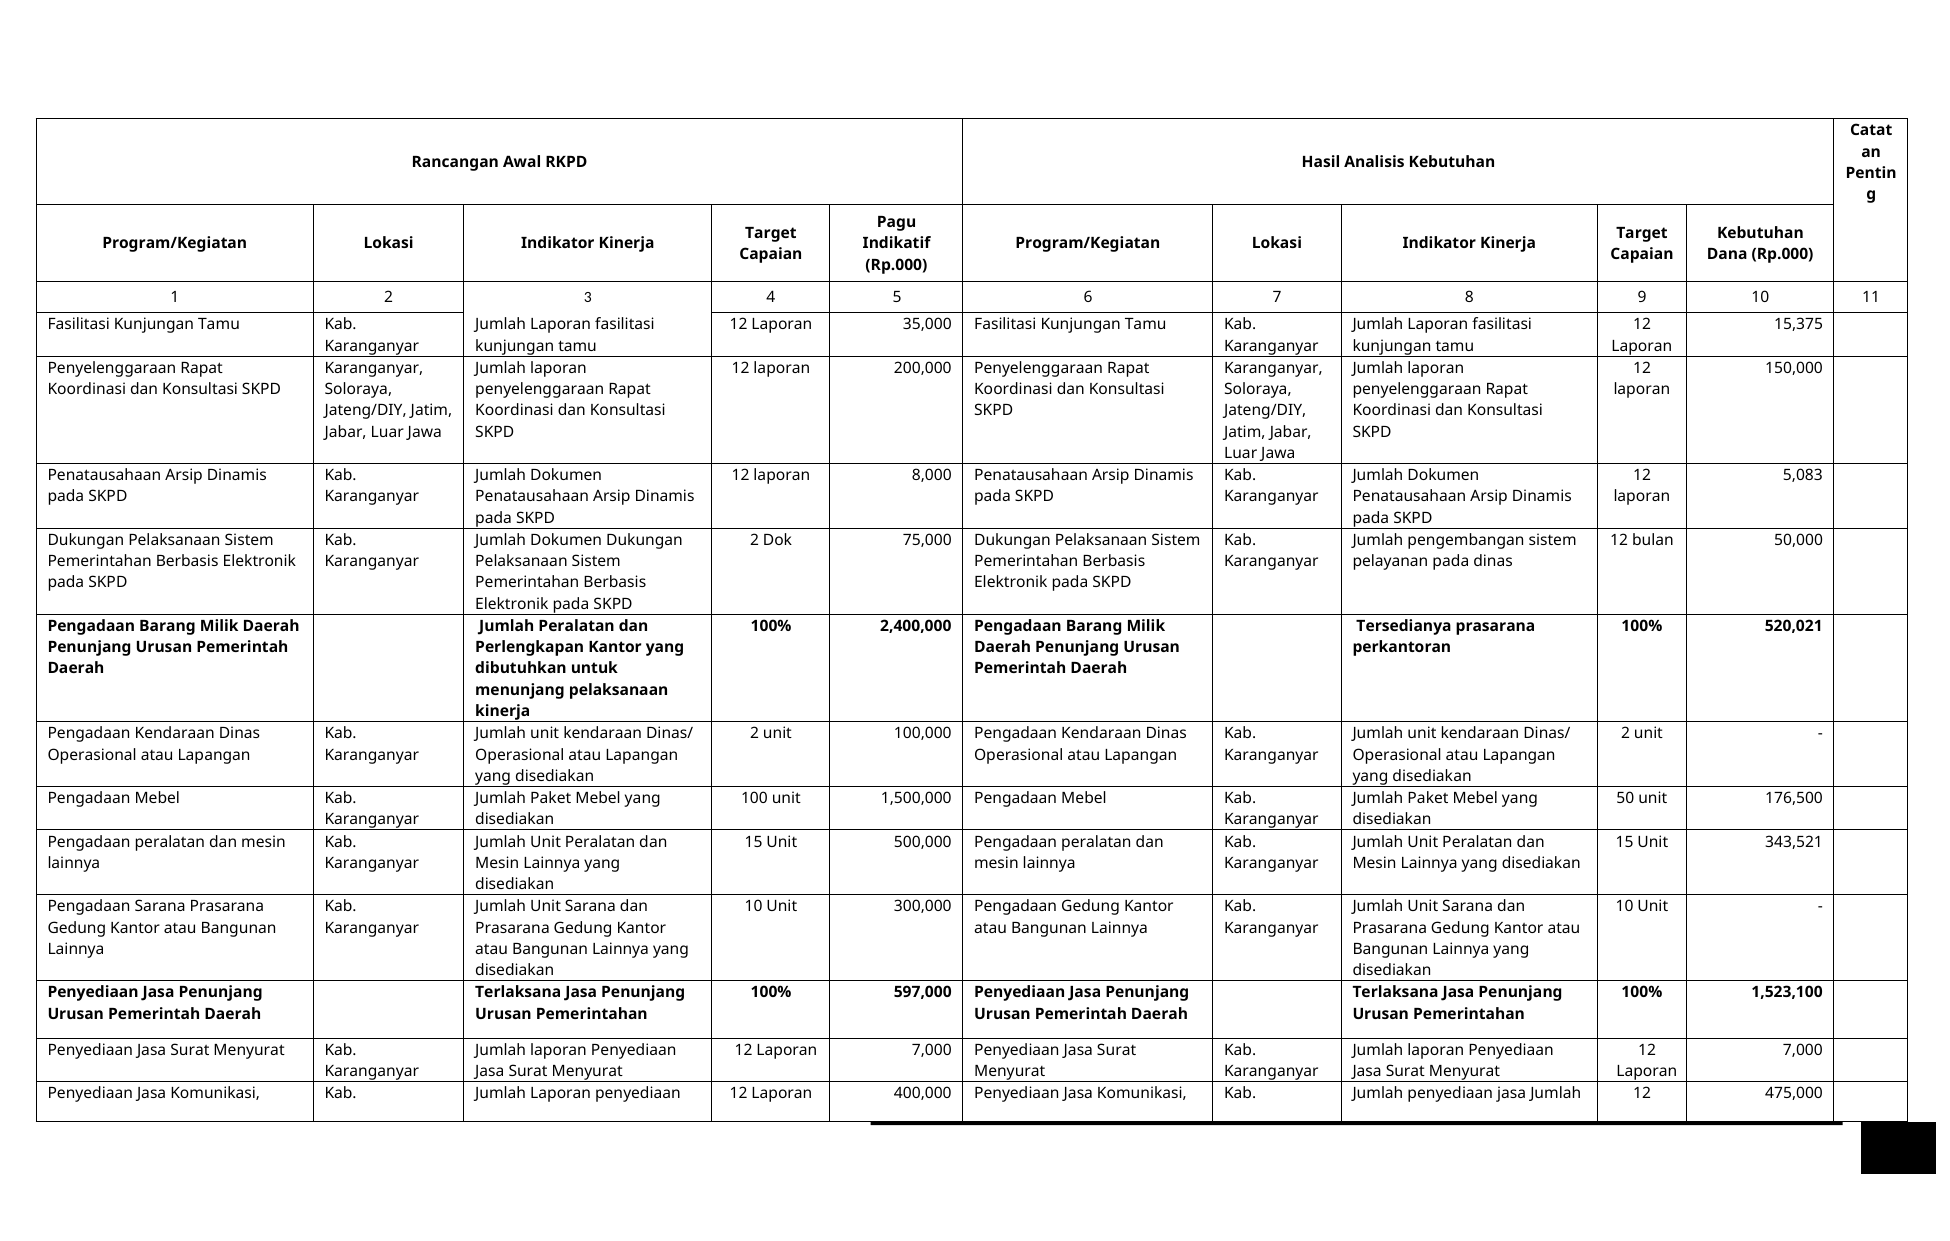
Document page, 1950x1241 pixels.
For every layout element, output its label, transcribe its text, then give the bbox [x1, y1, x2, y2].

table_cell 75,000 [830, 529, 962, 614]
table_cell Pengadaan peralatan dan mesin lainnya [963, 830, 1212, 894]
table_cell Penatausahaan Arsip Dinamis pada SKPD [963, 464, 1212, 528]
table_cell Tersedianya prasarana perkantoran [1342, 615, 1597, 721]
table_cell Jumlah Laporan fasilitasi kunjungan tamu [464, 312, 711, 356]
table_cell 300,000 [830, 895, 962, 980]
table_cell 475,000 [1687, 1082, 1833, 1121]
table_cell Kab. Karanganyar [1213, 830, 1341, 894]
table_cell Kab. Karanganyar [314, 895, 463, 980]
table_cell Jumlah Dokumen Penatausahaan Arsip Dinamis pada SKPD [1342, 464, 1597, 528]
table_cell Kab. Karanganyar [1213, 1082, 1341, 1121]
table_cell Lokasi [1213, 205, 1341, 281]
table_cell Kab. Karanganyar [314, 1082, 463, 1121]
table_cell Pagu Indikatif (Rp.000) [830, 205, 962, 281]
table_cell Jumlah unit kendaraan Dinas/ Operasional atau Lapangan yang disediakan [1342, 722, 1597, 786]
table_cell 597,000 [830, 981, 962, 1037]
table_cell Terlaksana Jasa Penunjang Urusan Pemerintahan [1342, 981, 1597, 1037]
table_cell 15 Unit [1598, 830, 1686, 894]
table_cell Pengadaan Mebel [37, 787, 313, 829]
table_cell Karanganyar, Soloraya, Jateng/DIY, Jatim, Jabar, Luar Jawa [1213, 357, 1341, 463]
table_cell [1834, 1082, 1907, 1121]
table_cell Penyelenggaraan Rapat Koordinasi dan Konsultasi SKPD [37, 357, 313, 463]
table_cell Jumlah unit kendaraan Dinas/ Operasional atau Lapangan yang disediakan [464, 722, 711, 786]
table_cell [1834, 1039, 1907, 1081]
table_cell Penyelenggaraan Rapat Koordinasi dan Konsultasi SKPD [963, 357, 1212, 463]
table_cell [1213, 981, 1341, 1037]
table_cell [314, 615, 463, 721]
table_cell Jumlah Dokumen Penatausahaan Arsip Dinamis pada SKPD [464, 464, 711, 528]
table_cell 15 Unit [712, 830, 829, 894]
table_cell [1834, 787, 1907, 829]
table_cell [314, 981, 463, 1037]
table_cell Jumlah pengembangan sistem pelayanan pada dinas [1342, 529, 1597, 614]
table_cell Dukungan Pelaksanaan Sistem Pemerintahan Berbasis Elektronik pada SKPD [37, 529, 313, 614]
table_cell Jumlah Laporan fasilitasi kunjungan tamu [1342, 313, 1597, 356]
table_cell 1 [37, 282, 313, 312]
table_cell 5,083 [1687, 464, 1833, 528]
table_cell [1834, 981, 1907, 1037]
table_cell 8,000 [830, 464, 962, 528]
table_cell [1834, 895, 1907, 980]
table_cell Target Capaian [1598, 205, 1686, 281]
table_cell Kab. Karanganyar [314, 722, 463, 786]
table_cell 12 laporan [712, 357, 829, 463]
table_cell Penyediaan Jasa Surat Menyurat [963, 1039, 1212, 1081]
table_cell 50 unit [1598, 787, 1686, 829]
table_cell 7,000 [830, 1039, 962, 1081]
table_cell 12 bulan [1598, 529, 1686, 614]
table_cell Terlaksana Jasa Penunjang Urusan Pemerintahan [464, 981, 711, 1037]
table_cell Jumlah laporan penyelenggaraan Rapat Koordinasi dan Konsultasi SKPD [1342, 357, 1597, 463]
table_cell 6 [963, 282, 1212, 312]
table_cell Penyediaan Jasa Komunikasi, Sumber Daya Air dan Listrik [37, 1082, 313, 1121]
table_cell Jumlah Peralatan dan Perlengkapan Kantor yang dibutuhkan untuk menunjang pelaksanaan kinerja [464, 615, 711, 721]
table_cell Indikator Kinerja [1342, 205, 1597, 281]
table_cell 15,375 [1687, 313, 1833, 356]
table_header Hasil Analisis Kebutuhan [963, 119, 1833, 204]
table_cell 2 unit [712, 722, 829, 786]
table_cell Jumlah Paket Mebel yang disediakan [1342, 787, 1597, 829]
table_cell Kab. Karanganyar [314, 313, 463, 356]
table_cell 12 Laporan [1598, 1039, 1686, 1081]
table_cell Pengadaan Kendaraan Dinas Operasional atau Lapangan [37, 722, 313, 786]
table_cell Jumlah Unit Sarana dan Prasarana Gedung Kantor atau Bangunan Lainnya yang disediakan [1342, 895, 1597, 980]
table_cell 3 [464, 282, 711, 312]
table_cell [1834, 529, 1907, 614]
table_cell 4 [712, 282, 829, 312]
table_cell Pengadaan Barang Milik Daerah Penunjang Urusan Pemerintah Daerah [963, 615, 1212, 721]
table_cell Indikator Kinerja [464, 205, 711, 281]
table_cell 50,000 [1687, 529, 1833, 614]
table_cell 7,000 [1687, 1039, 1833, 1081]
table_cell Jumlah Unit Sarana dan Prasarana Gedung Kantor atau Bangunan Lainnya yang disediakan [464, 895, 711, 980]
table_cell Pengadaan Gedung Kantor atau Bangunan Lainnya [963, 895, 1212, 980]
table_cell Jumlah laporan penyelenggaraan Rapat Koordinasi dan Konsultasi SKPD [464, 357, 711, 463]
table_cell 150,000 [1687, 357, 1833, 463]
table_cell Penyediaan Jasa Penunjang Urusan Pemerintah Daerah [37, 981, 313, 1037]
table_cell Penatausahaan Arsip Dinamis pada SKPD [37, 464, 313, 528]
table_cell Jumlah Laporan penyediaan jasa Jasa Komunikasi, Sumber Daya Air dan Listrik [464, 1082, 711, 1121]
table_cell 1,523,100 [1687, 981, 1833, 1037]
table_cell 2 [314, 282, 463, 312]
table_cell 100 unit [712, 787, 829, 829]
table_cell [1834, 204, 1907, 281]
table_cell 500,000 [830, 830, 962, 894]
table_cell Jumlah Unit Peralatan dan Mesin Lainnya yang disediakan [464, 830, 711, 894]
table_cell 200,000 [830, 357, 962, 463]
table_cell Kab. Karanganyar [1213, 529, 1341, 614]
table_cell Kab. Karanganyar [314, 787, 463, 829]
table_cell 520,021 [1687, 615, 1833, 721]
table_cell Jumlah penyediaan jasa Jumlah Laporan penyediaan jasa Jasa Komunikasi, Sumber Daya Air dan Listrik [1342, 1082, 1597, 1121]
table_cell [1834, 357, 1907, 463]
table_cell 12 Laporan [712, 1082, 829, 1121]
table_cell 9 [1598, 282, 1686, 312]
table_cell Kab. Karanganyar [1213, 722, 1341, 786]
table_cell 7 [1213, 282, 1341, 312]
table_cell Jumlah Dokumen Dukungan Pelaksanaan Sistem Pemerintahan Berbasis Elektronik pada SKPD [464, 529, 711, 614]
table_cell Pengadaan Sarana Prasarana Gedung Kantor atau Bangunan Lainnya [37, 895, 313, 980]
table_cell 2 unit [1598, 722, 1686, 786]
table_cell Fasilitasi Kunjungan Tamu [963, 313, 1212, 356]
table_cell 343,521 [1687, 830, 1833, 894]
table_cell [1834, 830, 1907, 894]
table_cell 11 [1834, 282, 1907, 312]
table_cell 100,000 [830, 722, 962, 786]
table_cell 2 Dok [712, 529, 829, 614]
table_cell Program/Kegiatan [37, 205, 313, 281]
table_cell Jumlah laporan Penyediaan Jasa Surat Menyurat [464, 1039, 711, 1081]
table_cell 12 Laporan [712, 1039, 829, 1081]
table_cell Kab. Karanganyar [1213, 787, 1341, 829]
table_cell [1834, 464, 1907, 528]
table_cell 10 [1687, 282, 1833, 312]
table_cell Karanganyar, Soloraya, Jateng/DIY, Jatim, Jabar, Luar Jawa [314, 357, 463, 463]
table_cell Pengadaan peralatan dan mesin lainnya [37, 830, 313, 894]
table_cell 100% [1598, 615, 1686, 721]
table_cell 176,500 [1687, 787, 1833, 829]
table_cell 5 [830, 282, 962, 312]
table_cell [1834, 615, 1907, 721]
table_cell Penyediaan Jasa Surat Menyurat [37, 1039, 313, 1081]
table_cell Fasilitasi Kunjungan Tamu [37, 313, 313, 356]
table_cell Kab. Karanganyar [1213, 1039, 1341, 1081]
table_cell 10 Unit [1598, 895, 1686, 980]
table_cell - [1687, 895, 1833, 980]
table_cell 12 laporan [712, 464, 829, 528]
table_cell 12 laporan [1598, 464, 1686, 528]
table_cell [1834, 313, 1907, 356]
table_cell Pengadaan Kendaraan Dinas Operasional atau Lapangan [963, 722, 1212, 786]
table_cell Penyediaan Jasa Komunikasi, Sumber Daya Air dan Listrik [963, 1082, 1212, 1121]
table_cell - [1687, 722, 1833, 786]
table_cell Kab. Karanganyar [1213, 313, 1341, 356]
table_cell Kab. Karanganyar [1213, 895, 1341, 980]
table_cell 12 Laporan [712, 313, 829, 356]
table_header Catatan Penting [1834, 119, 1907, 204]
table_cell Penyediaan Jasa Penunjang Urusan Pemerintah Daerah [963, 981, 1212, 1037]
table_cell Target Capaian [712, 205, 829, 281]
table_cell 12 Laporan [1598, 1082, 1686, 1121]
table_cell 12 laporan [1598, 357, 1686, 463]
table_cell Kab. Karanganyar [314, 464, 463, 528]
table_cell Dukungan Pelaksanaan Sistem Pemerintahan Berbasis Elektronik pada SKPD [963, 529, 1212, 614]
table_cell [1213, 615, 1341, 721]
table_cell Pengadaan Mebel [963, 787, 1212, 829]
table_cell 2,400,000 [830, 615, 962, 721]
table_cell Kebutuhan Dana (Rp.000) [1687, 205, 1833, 281]
table_cell 35,000 [830, 313, 962, 356]
table_cell 100% [1598, 981, 1686, 1037]
table_cell Program/Kegiatan [963, 205, 1212, 281]
table_cell Kab. Karanganyar [1213, 464, 1341, 528]
table_cell 1,500,000 [830, 787, 962, 829]
table_header Rancangan Awal RKPD [37, 119, 962, 204]
table_cell Lokasi [314, 205, 463, 281]
table_cell Kab. Karanganyar [314, 1039, 463, 1081]
table_cell 100% [712, 981, 829, 1037]
table_cell 8 [1342, 282, 1597, 312]
table_cell Pengadaan Barang Milik Daerah Penunjang Urusan Pemerintah Daerah [37, 615, 313, 721]
table_cell Jumlah Paket Mebel yang disediakan [464, 787, 711, 829]
table_cell Kab. Karanganyar [314, 529, 463, 614]
table_cell 10 Unit [712, 895, 829, 980]
table_cell Jumlah Unit Peralatan dan Mesin Lainnya yang disediakan [1342, 830, 1597, 894]
table_cell 100% [712, 615, 829, 721]
table_cell 400,000 [830, 1082, 962, 1121]
table_cell Kab. Karanganyar [314, 830, 463, 894]
table_cell Jumlah laporan Penyediaan Jasa Surat Menyurat [1342, 1039, 1597, 1081]
table_cell 12 Laporan [1598, 313, 1686, 356]
table_cell [1834, 722, 1907, 786]
